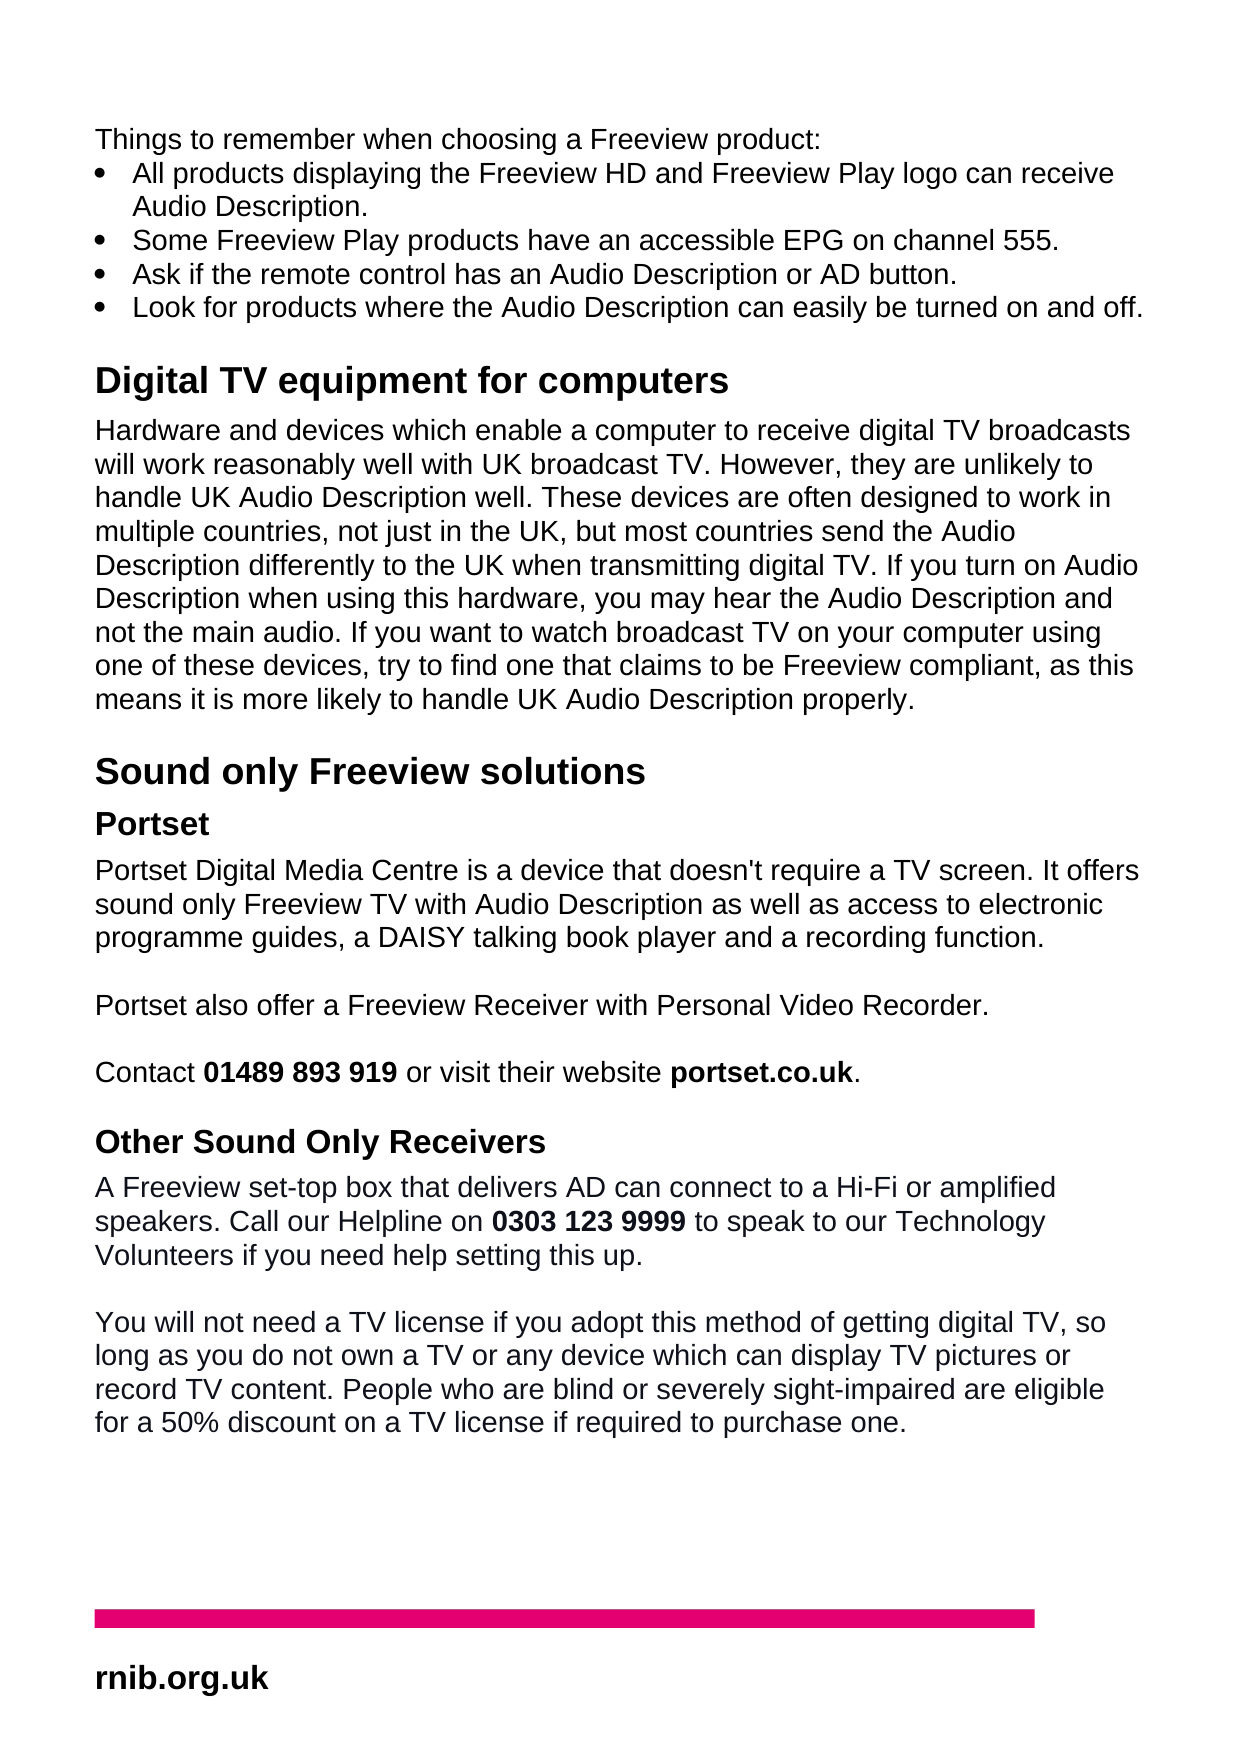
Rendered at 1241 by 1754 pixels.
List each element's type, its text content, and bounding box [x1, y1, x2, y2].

picture [94, 1608, 1035, 1628]
list Some Freeview Play products have an accessible EPG on channel 555. [94, 223, 1146, 257]
text Contact 01489 893 919 or visit their website portset.co.uk. [94, 1054, 1146, 1088]
text A Freeview set-top box that delivers AD can connect to a Hi-Fi or amplified speakers. Call our Helpline on 0303 123 9999 to speak to our Technology Volunteers if you need help setting this up. [94, 1171, 1146, 1271]
subtitle Sound only Freeview solutions [94, 749, 1146, 792]
subtitle Portset [94, 804, 1146, 843]
list All products displaying the Freeview HD and Freeview Play logo can receive Audio Description. [94, 156, 1146, 223]
text Portset Digital Media Centre is a device that doesn't require a TV screen. It offers sound only Freeview TV with Audio Description as well as access to electronic programme guides, a DAISY talking book player and a recording function. [94, 853, 1146, 954]
text Portset also offer a Freeview Receiver with Personal Video Recorder. [94, 987, 1146, 1021]
list Ask if the remote control has an Audio Description or AD button. [94, 257, 1146, 291]
subtitle Other Sound Only Receivers [94, 1122, 1146, 1160]
subtitle Digital TV equipment for computers [94, 358, 1146, 401]
text Hardware and devices which enable a computer to receive digital TV broadcasts will work reasonably well with UK broadcast TV. However, they are unlikely to handle UK Audio Description well. These devices are often designed to work in multiple countries, not just in the UK, but most countries send the Audio Description differently to the UK when transmitting digital TV. If you turn on Audio Description when using this hardware, you may hear the Audio Description and not the main audio. If you want to watch broadcast TV on your computer using one of these devices, try to find one that claims to be Freeview compliant, as this means it is more likely to handle UK Audio Description properly. [94, 413, 1146, 715]
text Things to remember when choosing a Freeview product: [94, 122, 1146, 156]
list Look for products where the Audio Description can easily be turned on and off. [94, 291, 1146, 324]
text You will not need a TV license if you adopt this method of getting digital TV, so long as you do not own a TV or any device which can display TV pictures or record TV content. People who are blind or severely sight-impaired are eligible for a 50% discount on a TV license if required to purchase one. [94, 1305, 1146, 1439]
